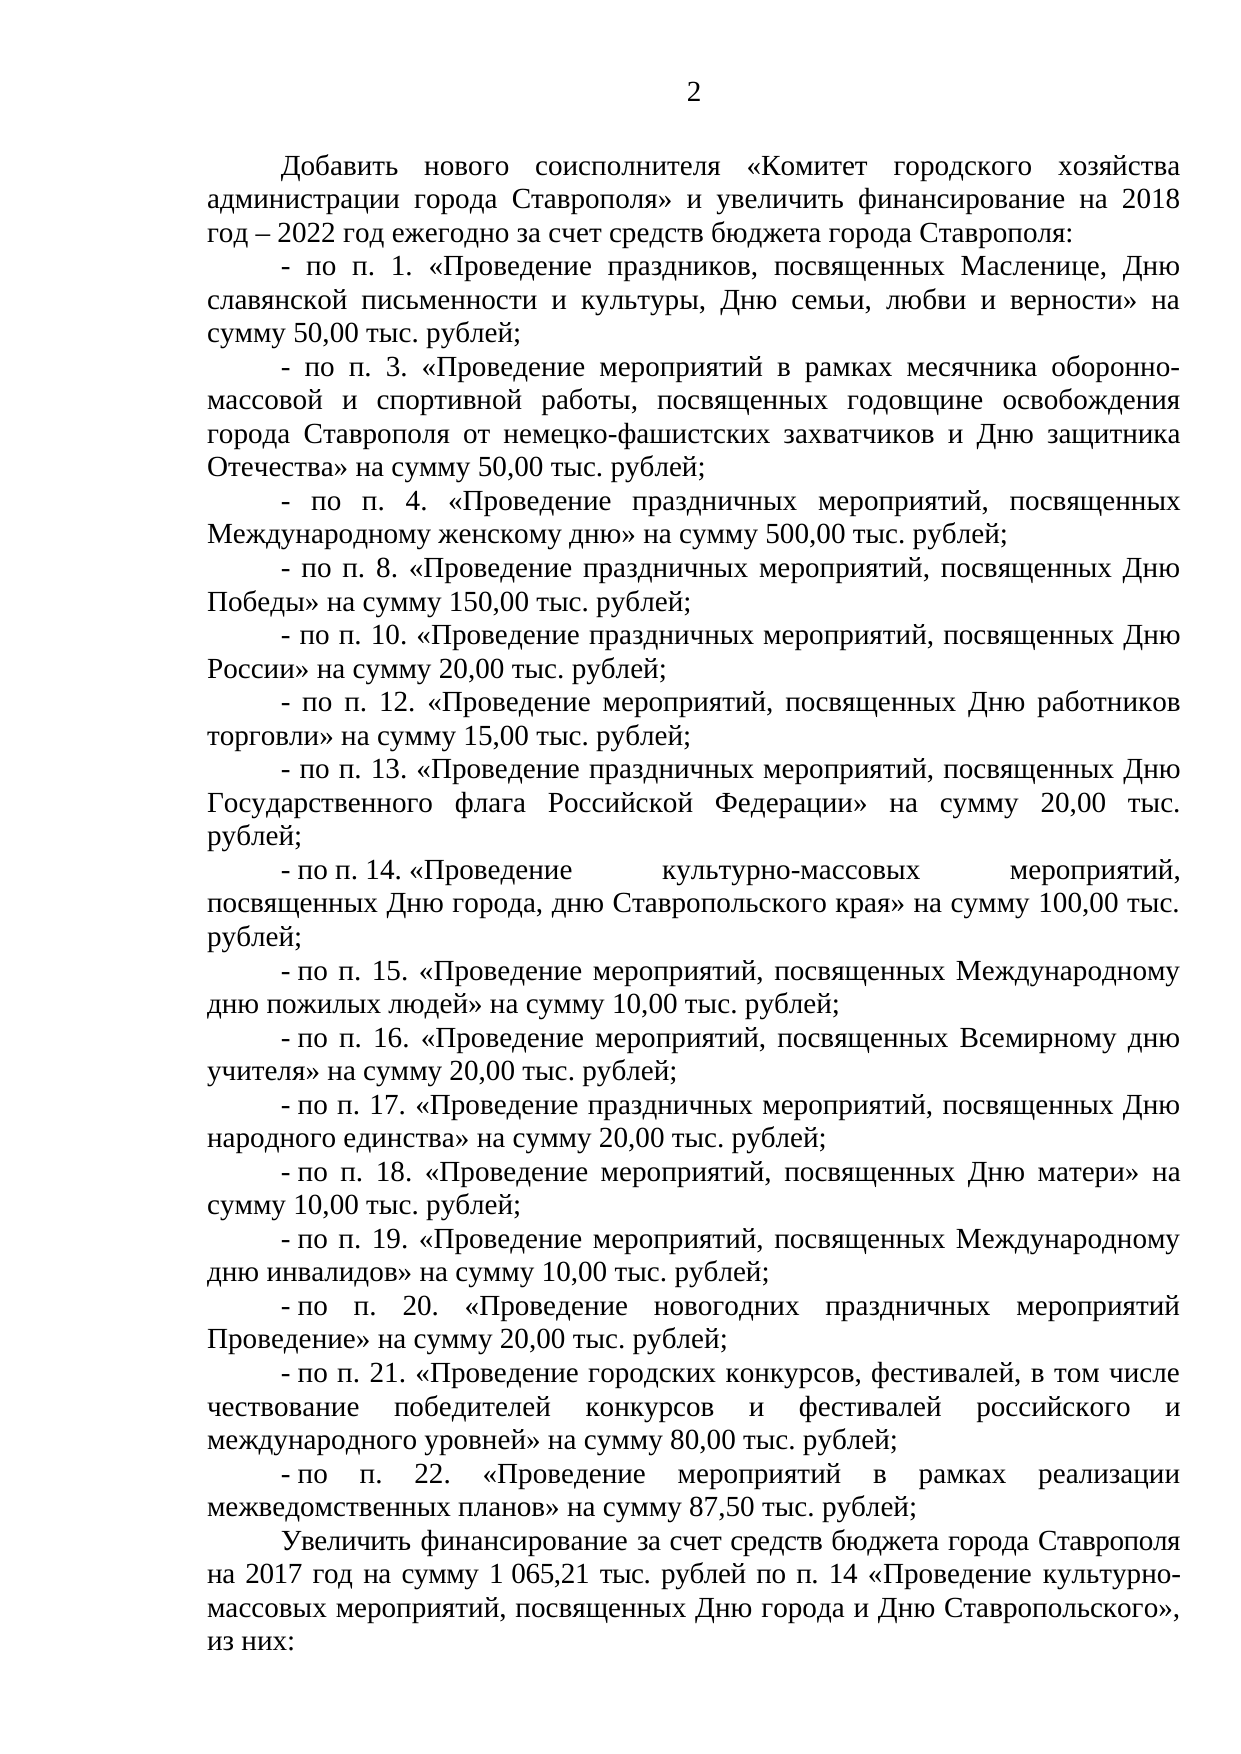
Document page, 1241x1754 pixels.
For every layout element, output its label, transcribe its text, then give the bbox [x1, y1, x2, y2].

text - по п. 12. «Проведение мероприятий, посвященных Дню работников торговли» на сумму 15,00 тыс. рублей; [207, 684, 1181, 751]
text - по п. 15. «Проведение мероприятий, посвященных Международному дню пожилых людей» на сумму 10,00 тыс. рублей; [207, 953, 1181, 1020]
text Добавить нового соисполнителя «Комитет городского хозяйства администрации города Ставрополя» и увеличить финансирование на 2018 год – 2022 год ежегодно за счет средств бюджета города Ставрополя: [207, 148, 1181, 248]
text - по п. 22. «Проведение мероприятий в рамках реализации межведомственных планов» на сумму 87,50 тыс. рублей; [207, 1456, 1181, 1523]
text - по п. 18. «Проведение мероприятий, посвященных Дню матери» на сумму 10,00 тыс. рублей; [207, 1154, 1181, 1221]
text Увеличить финансирование за счет средств бюджета города Ставрополя на 2017 год на сумму 1 065,21 тыс. рублей по п. 14 «Проведение культурно-массовых мероприятий, посвященных Дню города и Дню Ставропольского», из них: [207, 1523, 1181, 1657]
text - по п. 13. «Проведение праздничных мероприятий, посвященных Дню Государственного флага Российской Федерации» на сумму 20,00 тыс. рублей; [207, 751, 1181, 852]
text - по п. 8. «Проведение праздничных мероприятий, посвященных Дню Победы» на сумму 150,00 тыс. рублей; [207, 550, 1181, 617]
text - по п. 4. «Проведение праздничных мероприятий, посвященных Международному женскому дню» на сумму 500,00 тыс. рублей; [207, 483, 1181, 550]
text - по п. 19. «Проведение мероприятий, посвященных Международному дню инвалидов» на сумму 10,00 тыс. рублей; [207, 1221, 1181, 1288]
text - по п. 20. «Проведение новогодних праздничных мероприятий Проведение» на сумму 20,00 тыс. рублей; [207, 1288, 1181, 1355]
text - по п. 14. «Проведение культурно-массовых мероприятий, посвященных Дню города, дню Ставропольского края» на сумму 100,00 тыс. рублей; [207, 852, 1181, 953]
text - по п. 17. «Проведение праздничных мероприятий, посвященных Дню народного единства» на сумму 20,00 тыс. рублей; [207, 1087, 1181, 1154]
text - по п. 3. «Проведение мероприятий в рамках месячника оборонно-массовой и спортивной работы, посвященных годовщине освобождения города Ставрополя от немецко-фашистских захватчиков и Дню защитника Отечества» на сумму 50,00 тыс. рублей; [207, 349, 1181, 483]
text - по п. 1. «Проведение праздников, посвященных Масленице, Дню славянской письменности и культуры, Дню семьи, любви и верности» на сумму 50,00 тыс. рублей; [207, 248, 1181, 349]
text - по п. 21. «Проведение городских конкурсов, фестивалей, в том числе чествование победителей конкурсов и фестивалей российского и международного уровней» на сумму 80,00 тыс. рублей; [207, 1355, 1181, 1456]
text - по п. 16. «Проведение мероприятий, посвященных Всемирному дню учителя» на сумму 20,00 тыс. рублей; [207, 1020, 1181, 1087]
text - по п. 10. «Проведение праздничных мероприятий, посвященных Дню России» на сумму 20,00 тыс. рублей; [207, 617, 1181, 684]
